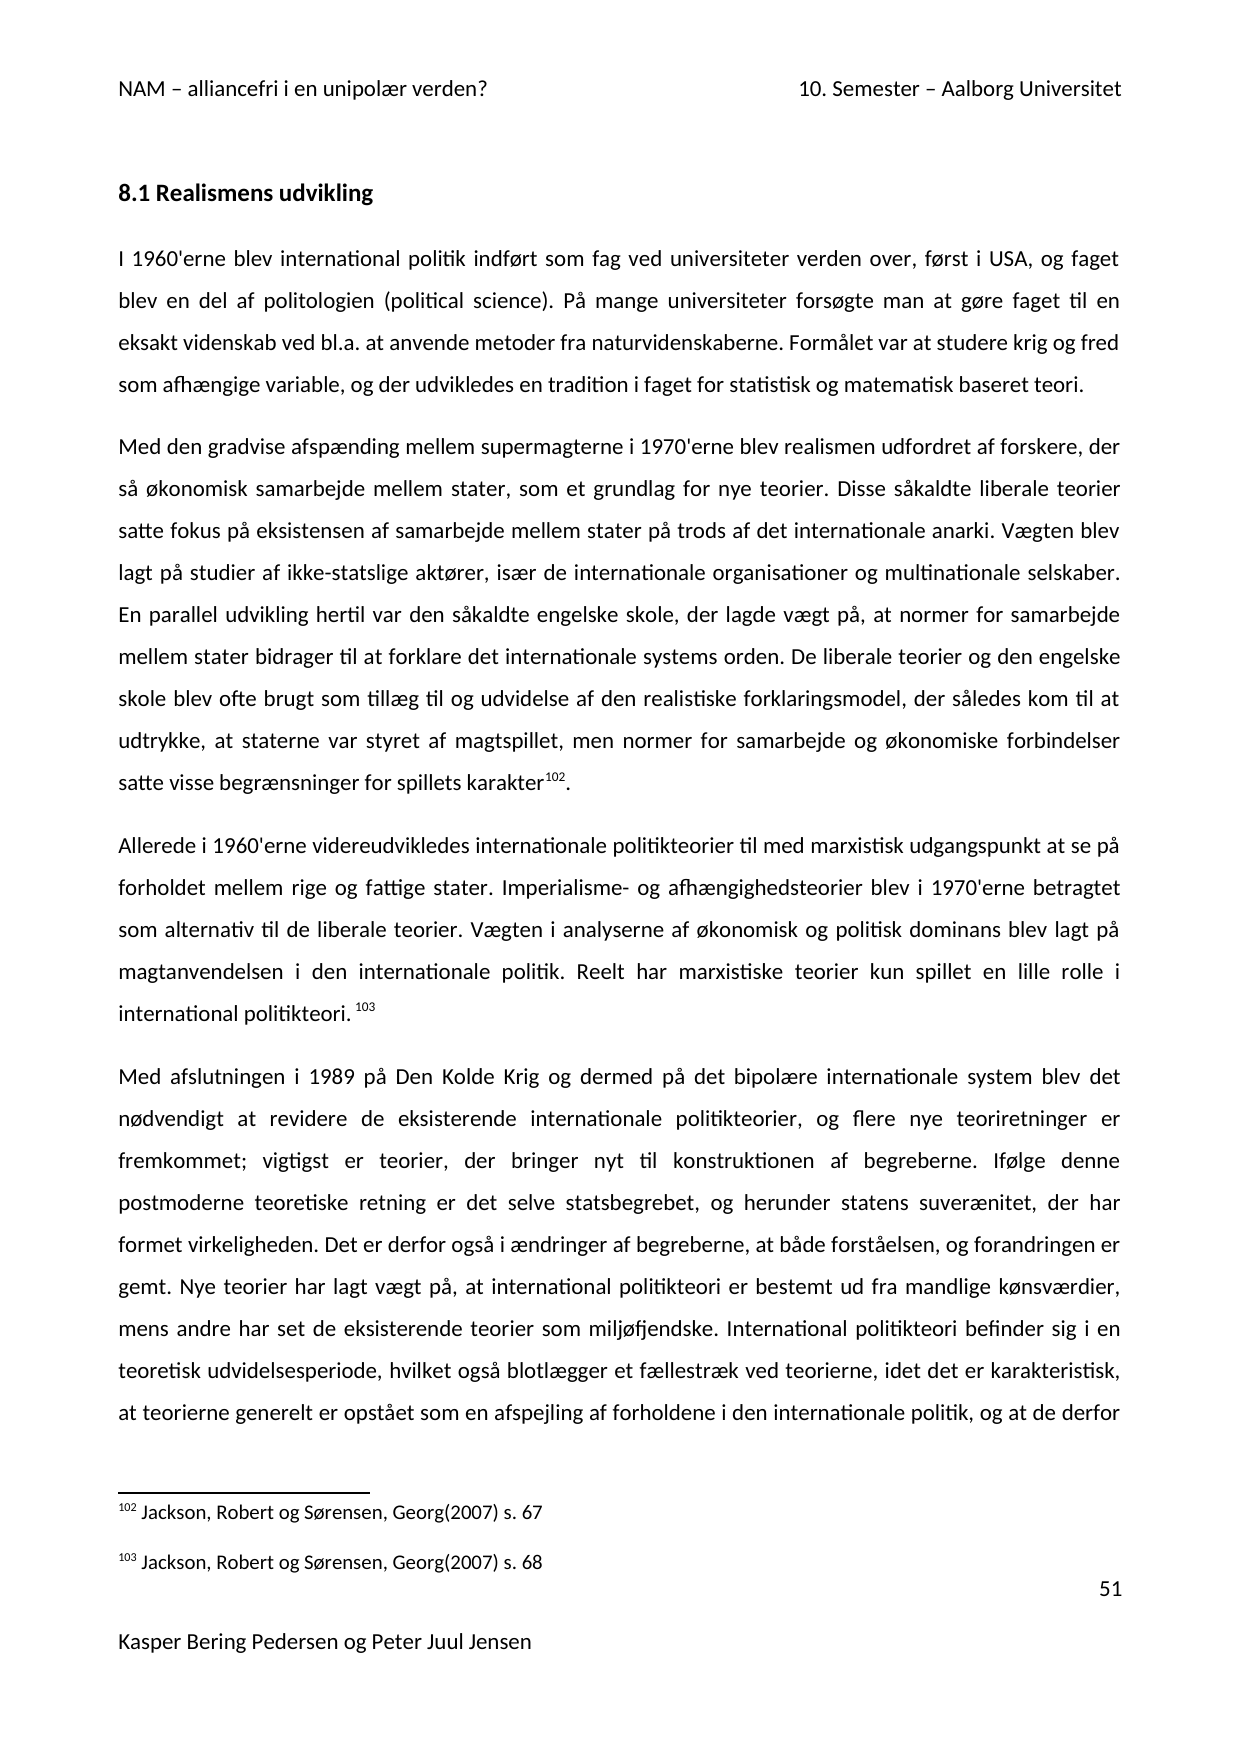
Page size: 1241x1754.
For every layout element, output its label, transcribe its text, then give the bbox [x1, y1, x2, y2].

text I 1960'erne blev international politik indført som fag ved universiteter verden over, først i USA, og faget blev en del af politologien (political science). På mange universiteter forsøgte man at gøre faget til en eksakt videnskab ved bl.a. at anvende metoder fra naturvidenskaberne. Formålet var at studere krig og fred som afhængige variable, og der udvikledes en tradition i faget for statistisk og matematisk baseret teori. [118, 244, 1122, 398]
text Allerede i 1960'erne videreudvikledes internationale politikteorier til med marxistisk udgangspunkt at se på forholdet mellem rige og fattige stater. Imperialisme- og afhængighedsteorier blev i 1970'erne betragtet som alternativ til de liberale teorier. Vægten i analyserne af økonomisk og politisk dominans blev lagt på magtanvendelsen i den internationale politik. Reelt har marxistiske teorier kun spillet en lille rolle i international politikteori. [118, 831, 1122, 1027]
text Med den gradvise afspænding mellem supermagterne i 1970'erne blev realismen udfordret af forskere, der så økonomisk samarbejde mellem stater, som et grundlag for nye teorier. Disse såkaldte liberale teorier satte fokus på eksistensen af samarbejde mellem stater på trods af det internationale anarki. Vægten blev lagt på studier af ikke-statslige aktører, især de internationale organisationer og multinationale selskaber. En parallel udvikling hertil var den såkaldte engelske skole, der lagde vægt på, at normer for samarbejde mellem stater bidrager til at forklare det internationale systems orden. De liberale teorier og den engelske skole blev ofte brugt som tillæg til og udvidelse af den realistiske forklaringsmodel, der således kom til at udtrykke, at staterne var styret af magtspillet, men normer for samarbejde og økonomiske forbindelser satte visse begrænsninger for spillets karakter. [118, 432, 1122, 796]
text 8.1 Realismens udvikling [118, 177, 1122, 208]
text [118, 1062, 1122, 1426]
